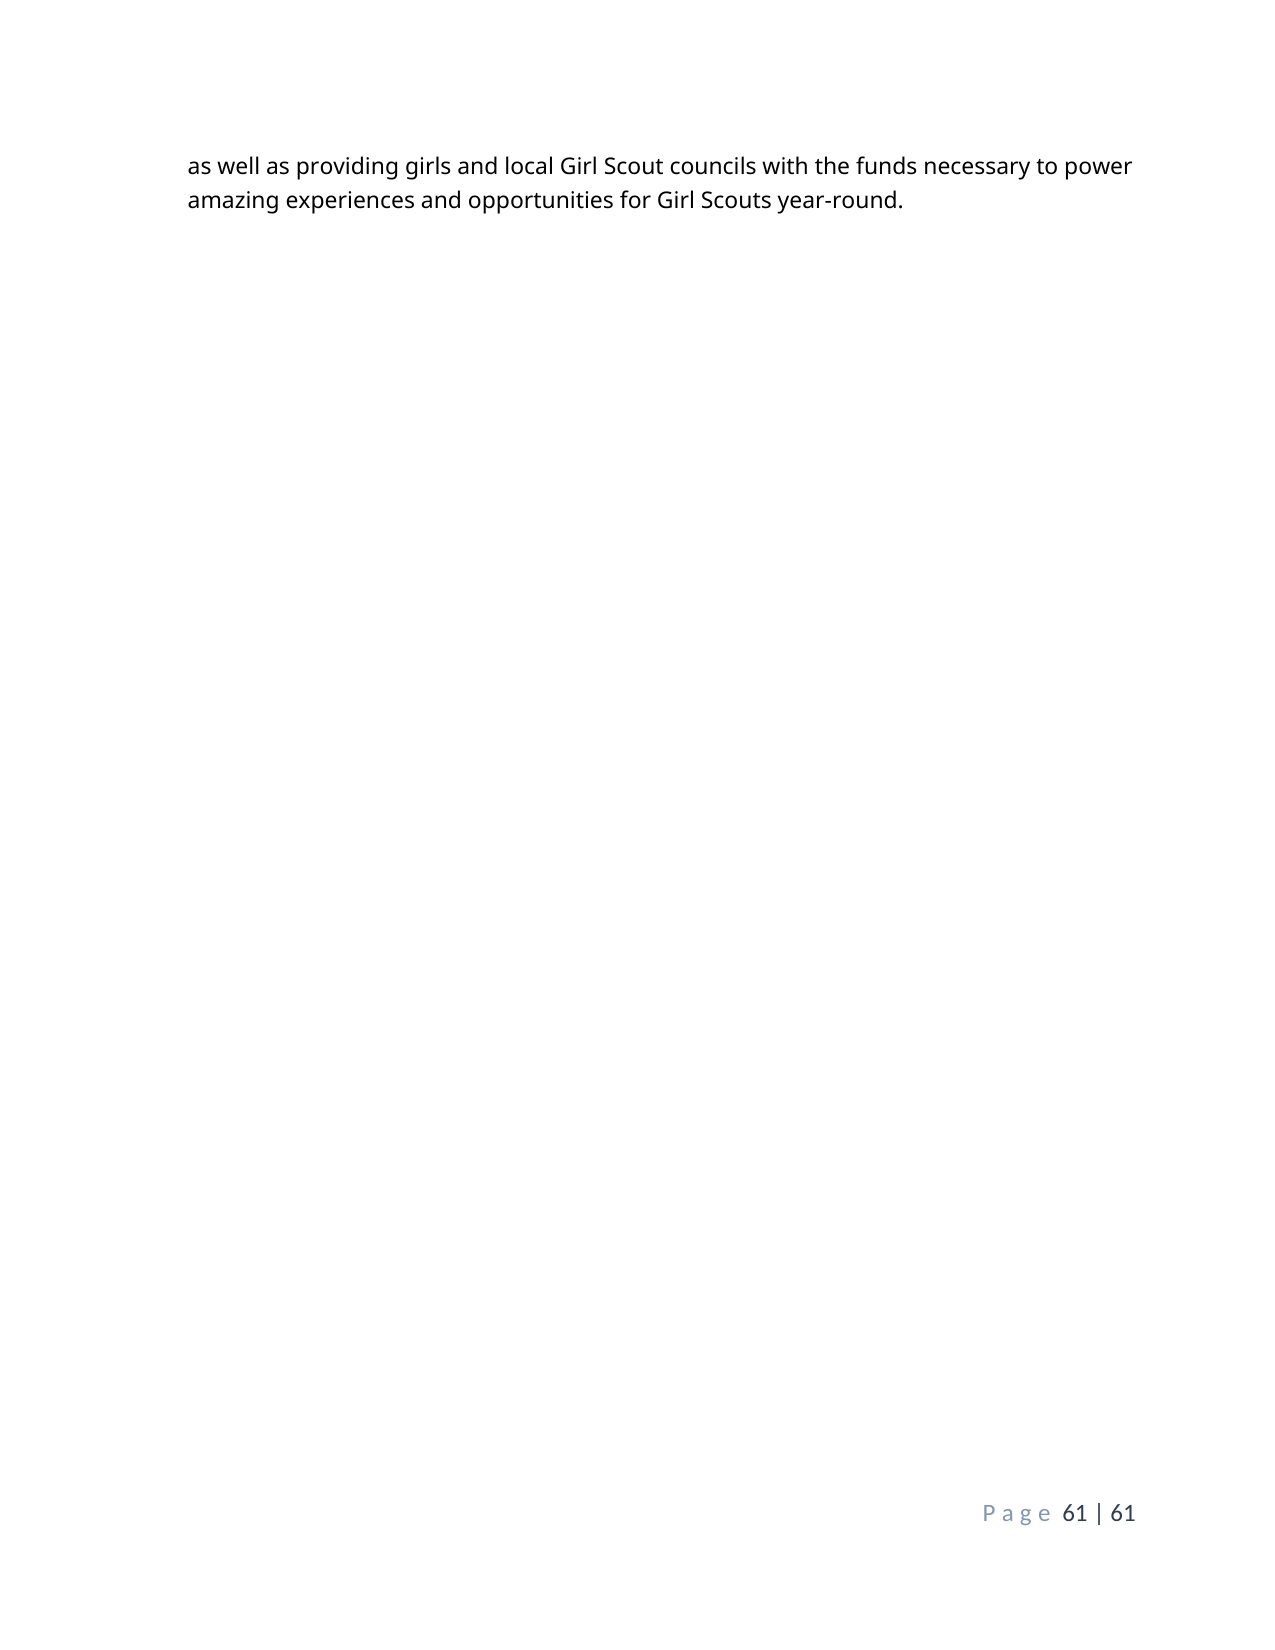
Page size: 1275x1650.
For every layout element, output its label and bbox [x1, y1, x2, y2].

list [150, 150, 1162, 215]
